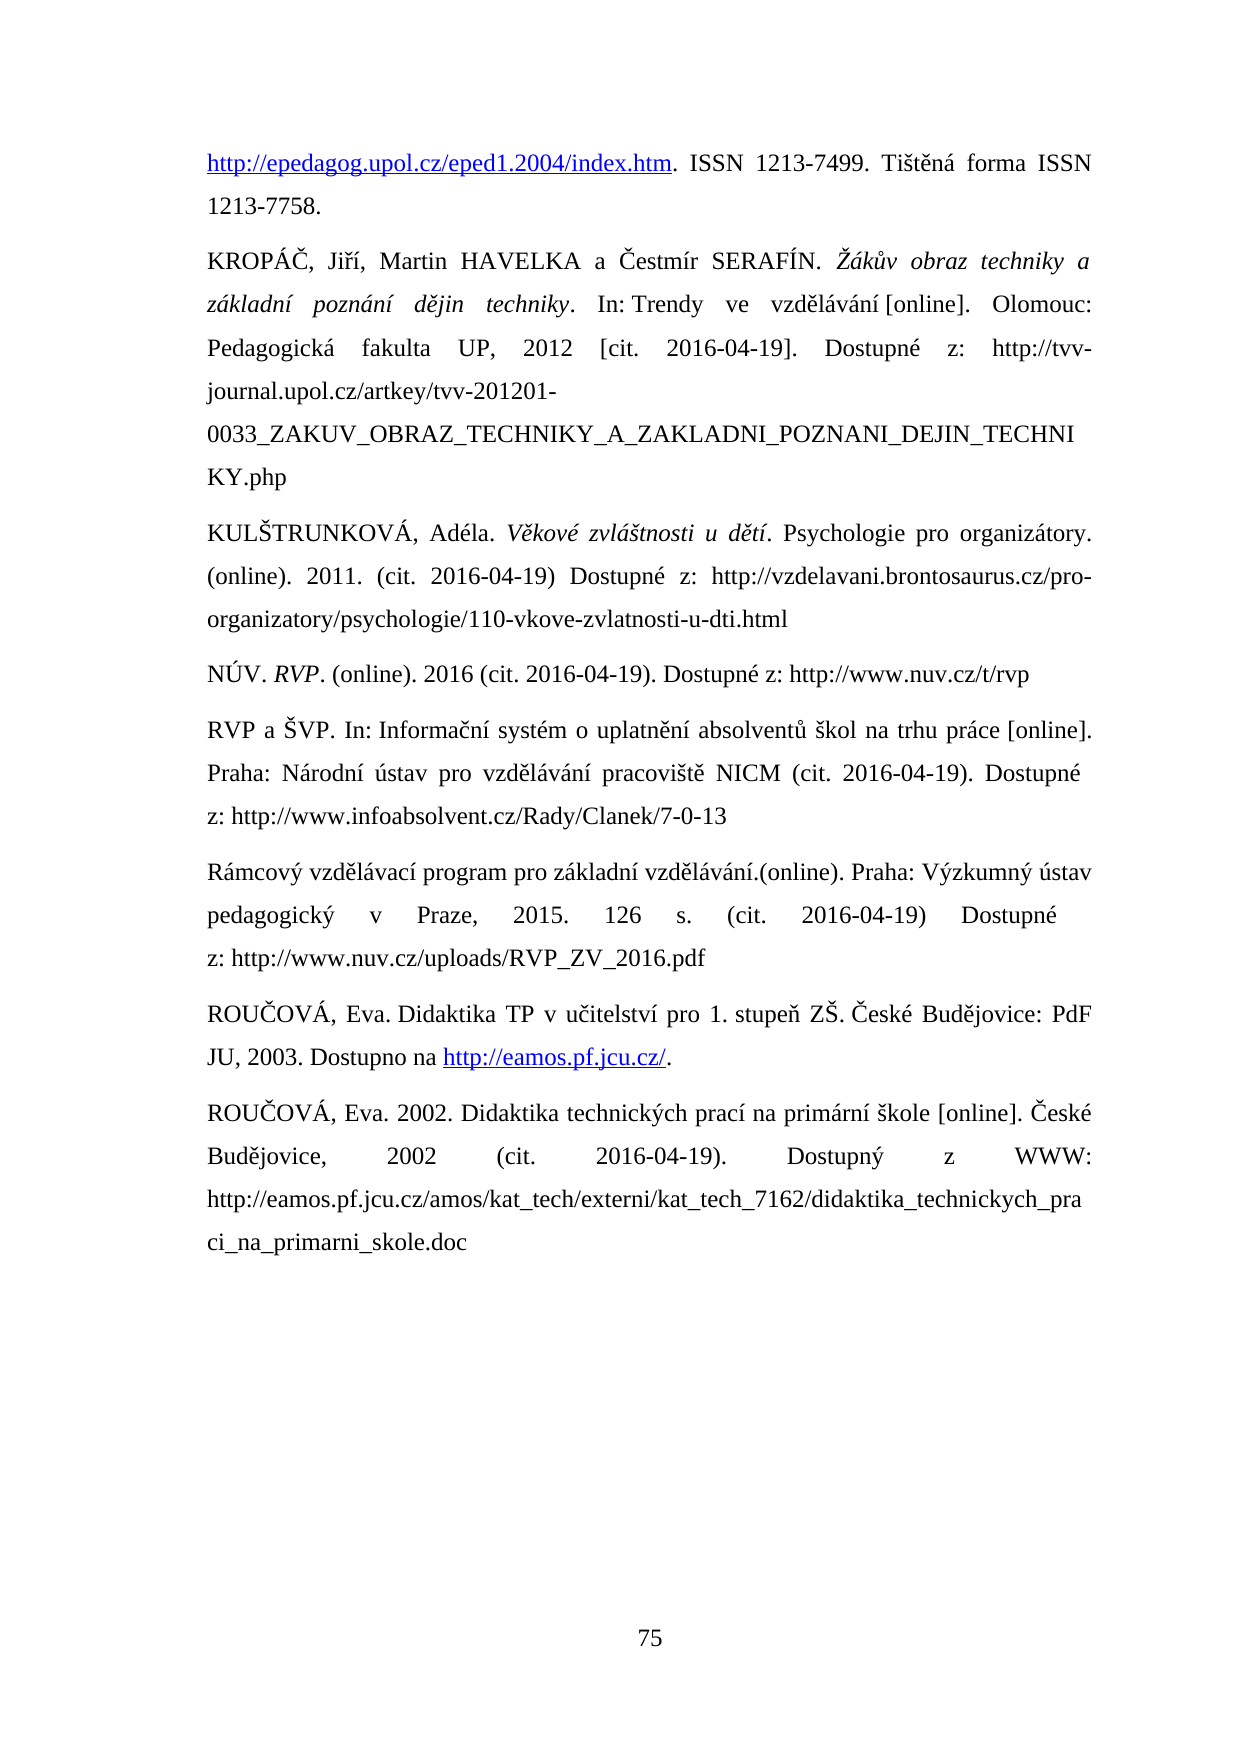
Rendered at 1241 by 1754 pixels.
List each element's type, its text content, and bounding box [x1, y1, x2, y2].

text NÚV. RVP. (online). 2016 (cit. 2016-04-19). Dostupné z: http://www.nuv.cz/t/rvp [207, 659, 1092, 688]
text RVP a ŠVP. In: Informační systém o uplatnění absolventů škol na trhu práce [online]. Praha: Národní ústav pro vzdělávání pracoviště NICM (cit. 2016-04-19). Dostupné z: http://www.infoabsolvent.cz/Rady/Clanek/7-0-13 [207, 715, 1092, 830]
text ROUČOVÁ, Eva. 2002. Didaktika technických prací na primární škole [online]. České Budějovice, 2002 (cit. 2016-04-19). Dostupný z WWW: http://eamos.pf.jcu.cz/amos/kat_tech/externi/kat_tech_7162/didaktika_technickych_praci_na_primarni_skole.doc [207, 1098, 1092, 1256]
text Rámcový vzdělávací program pro základní vzdělávání.(online). Praha: Výzkumný ústav pedagogický v Praze, 2015. 126 s. (cit. 2016-04-19) Dostupné z: http://www.nuv.cz/uploads/RVP_ZV_2016.pdf [207, 857, 1092, 972]
text KULŠTRUNKOVÁ, Adéla. Věkové zvláštnosti u dětí. Psychologie pro organizátory. (online). 2011. (cit. 2016-04-19) Dostupné z: http://vzdelavani.brontosaurus.cz/pro-organizatory/psychologie/110-vkove-zvlatnosti-u-dti.html [207, 518, 1092, 633]
text KROPÁČ, Jiří, Martin HAVELKA a Čestmír SERAFÍN. Žákův obraz techniky a základní poznání dějin techniky. In: Trendy ve vzdělávání [online]. Olomouc: Pedagogická fakulta UP, 2012 [cit. 2016-04-19]. Dostupné z: http://tvv-journal.upol.cz/artkey/tvv-201201-0033_ZAKUV_OBRAZ_TECHNIKY_A_ZAKLADNI_POZNANI_DEJIN_TECHNIKY.php [207, 246, 1092, 491]
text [207, 148, 1092, 219]
text ROUČOVÁ, Eva. Didaktika TP v učitelství pro 1. stupeň ZŠ. České Budějovice: PdF JU, 2003. Dostupno na http://eamos.pf.jcu.cz/. [207, 999, 1092, 1071]
